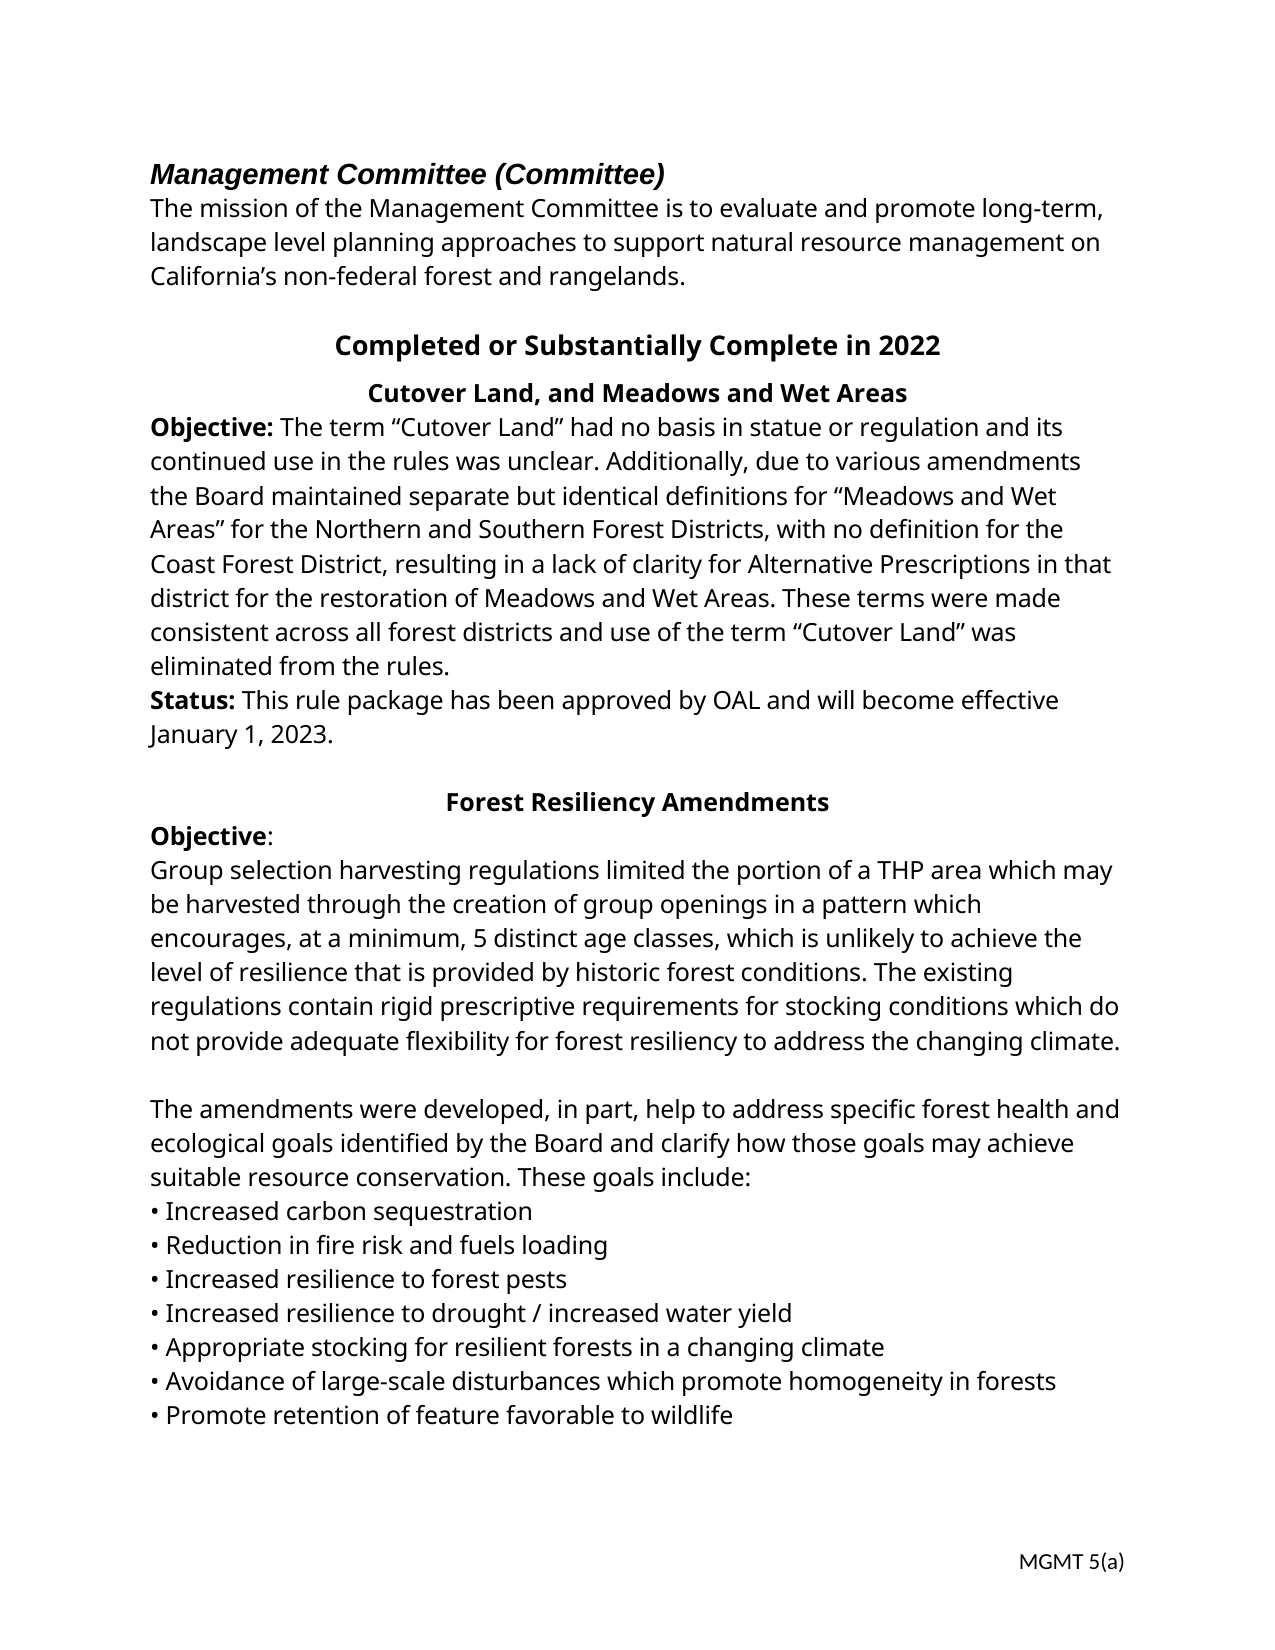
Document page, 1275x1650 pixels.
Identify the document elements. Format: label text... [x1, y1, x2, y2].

text Objective: [150, 819, 1125, 853]
text • Promote retention of feature favorable to wildlife [150, 1398, 1125, 1432]
subtitle Management Committee (Committee) [150, 157, 1125, 190]
text • Avoidance of large-scale disturbances which promote homogeneity in forests [150, 1364, 1125, 1398]
text Objective: The term “Cutover Land” had no basis in statue or regulation and its continued use in the rules was unclear. Additionally, due to various amendments the Board maintained separate but identical definitions for “Meadows and Wet Areas” for the Northern and Southern Forest Districts, with no definition for the Coast Forest District, resulting in a lack of clarity for Alternative Prescriptions in that district for the restoration of Meadows and Wet Areas. These terms were made consistent across all forest districts and use of the term “Cutover Land” was eliminated from the rules. [150, 410, 1125, 682]
text • Increased resilience to drought / increased water yield [150, 1296, 1125, 1330]
text The mission of the Management Committee is to evaluate and promote long-term, landscape level planning approaches to support natural resource management on California’s non-federal forest and rangelands. [150, 190, 1125, 292]
text • Appropriate stocking for resilient forests in a changing climate [150, 1330, 1125, 1364]
text Group selection harvesting regulations limited the portion of a THP area which may be harvested through the creation of group openings in a pattern which encourages, at a minimum, 5 distinct age classes, which is unlikely to achieve the level of resilience that is provided by historic forest conditions. The existing regulations contain rigid prescriptive requirements for stocking conditions which do not provide adequate flexibility for forest resiliency to address the changing climate. [150, 853, 1125, 1057]
text Status: This rule package has been approved by OAL and will become effective January 1, 2023. [150, 682, 1125, 751]
text • Increased resilience to forest pests [150, 1262, 1125, 1296]
text • Reduction in fire risk and fuels loading [150, 1227, 1125, 1262]
subtitle Forest Resiliency Amendments [150, 785, 1125, 819]
text • Increased carbon sequestration [150, 1193, 1125, 1227]
subtitle Completed or Substantially Complete in 2022 [150, 327, 1125, 363]
subtitle Cutover Land, and Meadows and Wet Areas [150, 376, 1125, 410]
text The amendments were developed, in part, help to address specific forest health and ecological goals identified by the Board and clarify how those goals may achieve suitable resource conservation. These goals include: [150, 1091, 1125, 1193]
